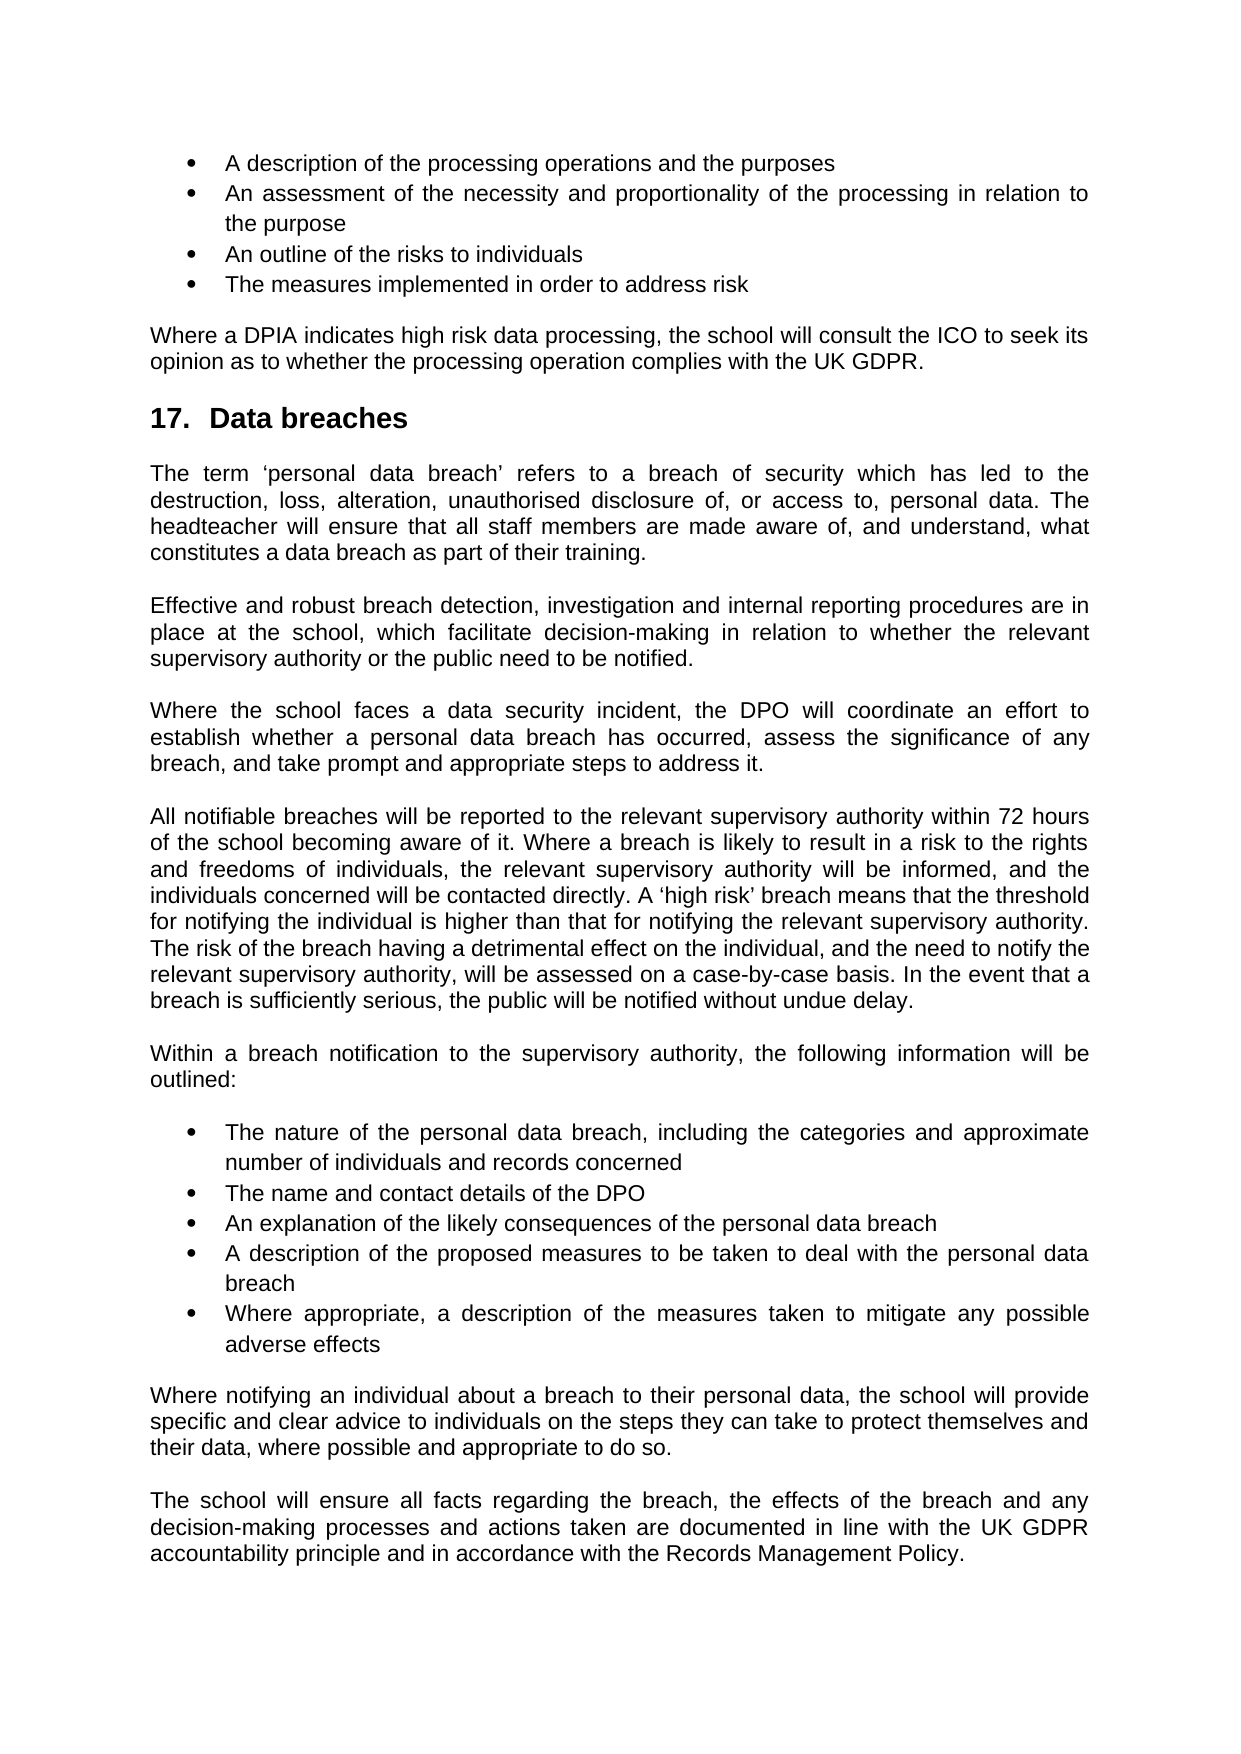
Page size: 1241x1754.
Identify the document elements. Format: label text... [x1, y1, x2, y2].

text Where notifying an individual about a breach to their personal data, the school will provide specific and clear advice to individuals on the steps they can take to protect themselves and their data, where possible and appropriate to do so. [150, 1382, 1090, 1461]
list A description of the processing operations and the purposes [187, 150, 1090, 176]
text All notifiable breaches will be reported to the relevant supervisory authority within 72 hours of the school becoming aware of it. Where a breach is likely to result in a risk to the rights and freedoms of individuals, the relevant supervisory authority will be informed, and the individuals concerned will be contacted directly. A ‘high risk’ breach means that the threshold for notifying the individual is higher than that for notifying the relevant supervisory authority. The risk of the breach having a detrimental effect on the individual, and the need to notify the relevant supervisory authority, will be assessed on a case-by-case basis. In the event that a breach is sufficiently serious, the public will be notified without undue delay. [150, 803, 1090, 1014]
list An explanation of the likely consequences of the personal data breach [187, 1210, 1090, 1236]
list The measures implemented in order to address risk [187, 271, 1090, 297]
text The term ‘personal data breach’ refers to a breach of security which has led to the destruction, loss, alteration, unauthorised disclosure of, or access to, personal data. The headteacher will ensure that all staff members are made aware of, and understand, what constitutes a data breach as part of their training. [150, 460, 1090, 566]
text The school will ensure all facts regarding the breach, the effects of the breach and any decision-making processes and actions taken are documented in line with the UK GDPR accountability principle and in accordance with the Records Management Policy. [150, 1487, 1090, 1566]
text Within a breach notification to the supervisory authority, the following information will be outlined: [150, 1040, 1090, 1093]
list A description of the proposed measures to be taken to deal with the personal data breach [187, 1240, 1090, 1297]
list An assessment of the necessity and proportionality of the processing in relation to the purpose [187, 180, 1090, 237]
list An outline of the risks to individuals [187, 241, 1090, 267]
text Effective and robust breach detection, investigation and internal reporting procedures are in place at the school, which facilitate decision-making in relation to whether the relevant supervisory authority or the public need to be notified. [150, 592, 1090, 671]
subtitle Data breaches [150, 401, 1090, 434]
list The nature of the personal data breach, including the categories and approximate number of individuals and records concerned [187, 1119, 1090, 1176]
list The name and contact details of the DPO [187, 1179, 1090, 1206]
list Where appropriate, a description of the measures taken to mitigate any possible adverse effects [187, 1300, 1090, 1357]
text Where the school faces a data security incident, the DPO will coordinate an effort to establish whether a personal data breach has occurred, assess the significance of any breach, and take prompt and appropriate steps to address it. [150, 697, 1090, 777]
text Where a DPIA indicates high risk data processing, the school will consult the ICO to seek its opinion as to whether the processing operation complies with the UK GDPR. [150, 322, 1090, 374]
